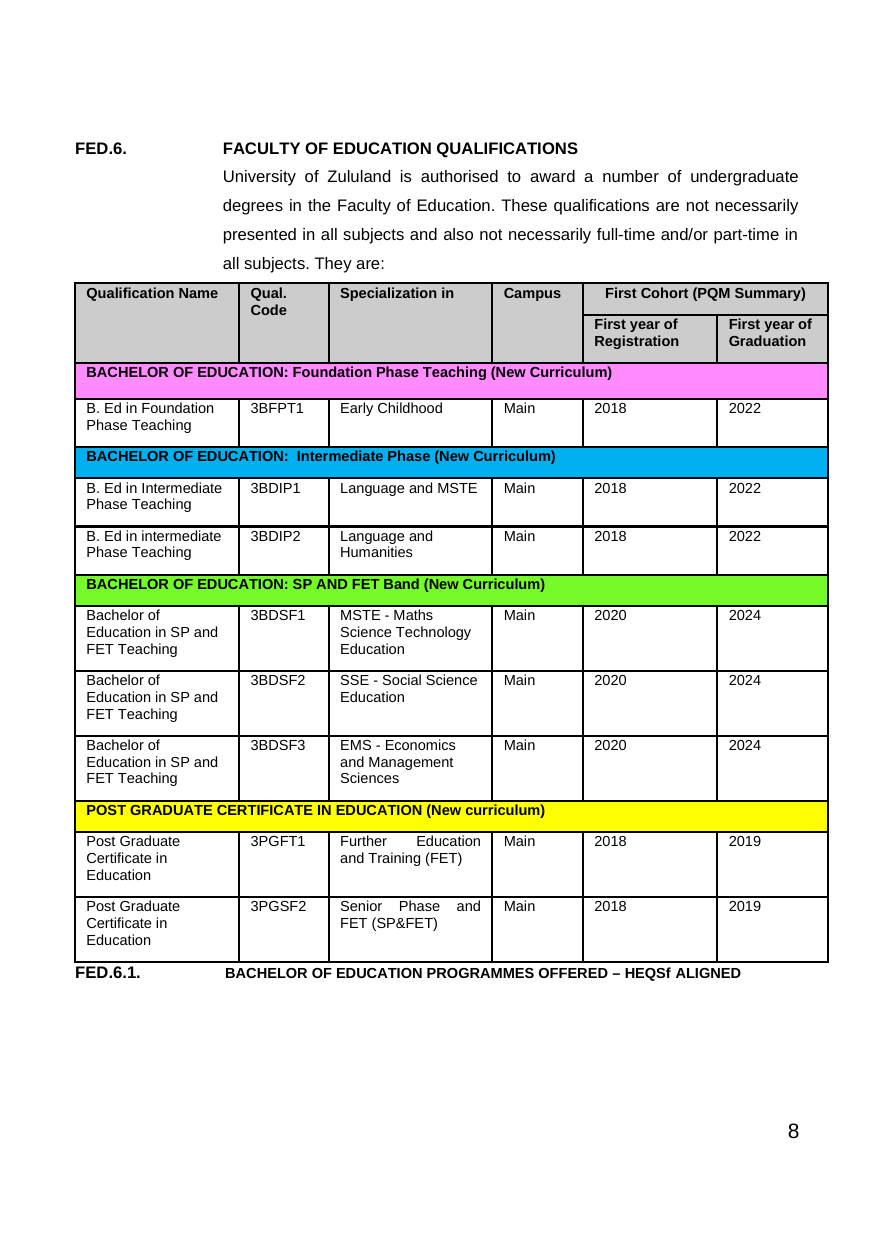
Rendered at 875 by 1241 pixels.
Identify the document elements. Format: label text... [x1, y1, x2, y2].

table_cell 2019 [718, 833, 827, 896]
table_cell Post Graduate Certificate in Education [76, 833, 238, 896]
table_cell MSTE - Maths Science Technology Education [330, 607, 491, 670]
table_cell 3BDIP2 [240, 528, 328, 573]
table_cell 2018 [584, 400, 716, 446]
table_cell Main [493, 672, 582, 734]
subtitle FACULTY OF EDUCATION QUALIFICATIONS [75, 138, 799, 158]
table_header Campus [493, 284, 582, 362]
table_cell 3PGSF2 [240, 898, 328, 961]
table_cell Bachelor of Education in SP and FET Teaching [76, 607, 238, 670]
table_cell 2018 [584, 898, 716, 961]
table_cell 2020 [584, 737, 716, 799]
table_cell Language and MSTE [330, 479, 491, 525]
table_cell Main [493, 528, 582, 573]
table_cell 2019 [718, 898, 827, 961]
table_cell Main [493, 607, 582, 670]
table_cell BACHELOR OF EDUCATION: Intermediate Phase (New Curriculum) [76, 448, 827, 477]
table_cell BACHELOR OF EDUCATION: SP AND FET Band (New Curriculum) [76, 576, 827, 605]
table_cell SSE - Social Science Education [330, 672, 491, 734]
table_cell Main [493, 400, 582, 446]
table_cell 2022 [718, 528, 827, 573]
table_cell Senior Phase and FET (SP&FET) [330, 898, 491, 961]
table_cell 2020 [584, 672, 716, 734]
table_header Qual. Code [240, 284, 328, 362]
table_cell Language and Humanities [330, 528, 491, 573]
table_cell Main [493, 833, 582, 896]
table_cell Main [493, 479, 582, 525]
table_cell First year of Registration [584, 316, 716, 362]
table_cell B. Ed in Foundation Phase Teaching [76, 400, 238, 446]
table_cell Main [493, 898, 582, 961]
table_cell Bachelor of Education in SP and FET Teaching [76, 737, 238, 799]
table_cell BACHELOR OF EDUCATION: Foundation Phase Teaching (New Curriculum) [76, 364, 827, 398]
table_cell Bachelor of Education in SP and FET Teaching [76, 672, 238, 734]
table_cell 3BDSF3 [240, 737, 328, 799]
text University of Zululand is authorised to award a number of undergraduate degrees in the Faculty of Education. These qualifications are not necessarily presented in all subjects and also not necessarily full-time and/or part-time in all subjects. They are: [223, 167, 799, 273]
table_cell Post Graduate Certificate in Education [76, 898, 238, 961]
table_cell 3PGFT1 [240, 833, 328, 896]
table_cell 2024 [718, 672, 827, 734]
table_cell 3BDSF1 [240, 607, 328, 670]
table_cell 2022 [718, 479, 827, 525]
table_header Qualification Name [76, 284, 238, 362]
table_cell 2018 [584, 479, 716, 525]
table_cell First year of Graduation [718, 316, 827, 362]
table_cell B. Ed in intermediate Phase Teaching [76, 528, 238, 573]
table_cell 2022 [718, 400, 827, 446]
table_cell 2020 [584, 607, 716, 670]
table_cell POST GRADUATE CERTIFICATE IN EDUCATION (New curriculum) [76, 802, 827, 831]
table_cell Early Childhood [330, 400, 491, 446]
table_header Specialization in [330, 284, 491, 362]
table_cell 3BDSF2 [240, 672, 328, 734]
table_cell 2024 [718, 607, 827, 670]
table_cell 2024 [718, 737, 827, 799]
table_cell B. Ed in Intermediate Phase Teaching [76, 479, 238, 525]
subtitle BACHELOR OF EDUCATION PROGRAMMES OFFERED – HEQSf ALIGNED [75, 963, 799, 982]
table_cell Further Education and Training (FET) [330, 833, 491, 896]
table_cell 3BFPT1 [240, 400, 328, 446]
table_cell 2018 [584, 528, 716, 573]
table_header First Cohort (PQM Summary) [584, 284, 827, 314]
table_cell Main [493, 737, 582, 799]
table_cell 3BDIP1 [240, 479, 328, 525]
table_cell 2018 [584, 833, 716, 896]
table_cell EMS - Economics and Management Sciences [330, 737, 491, 799]
